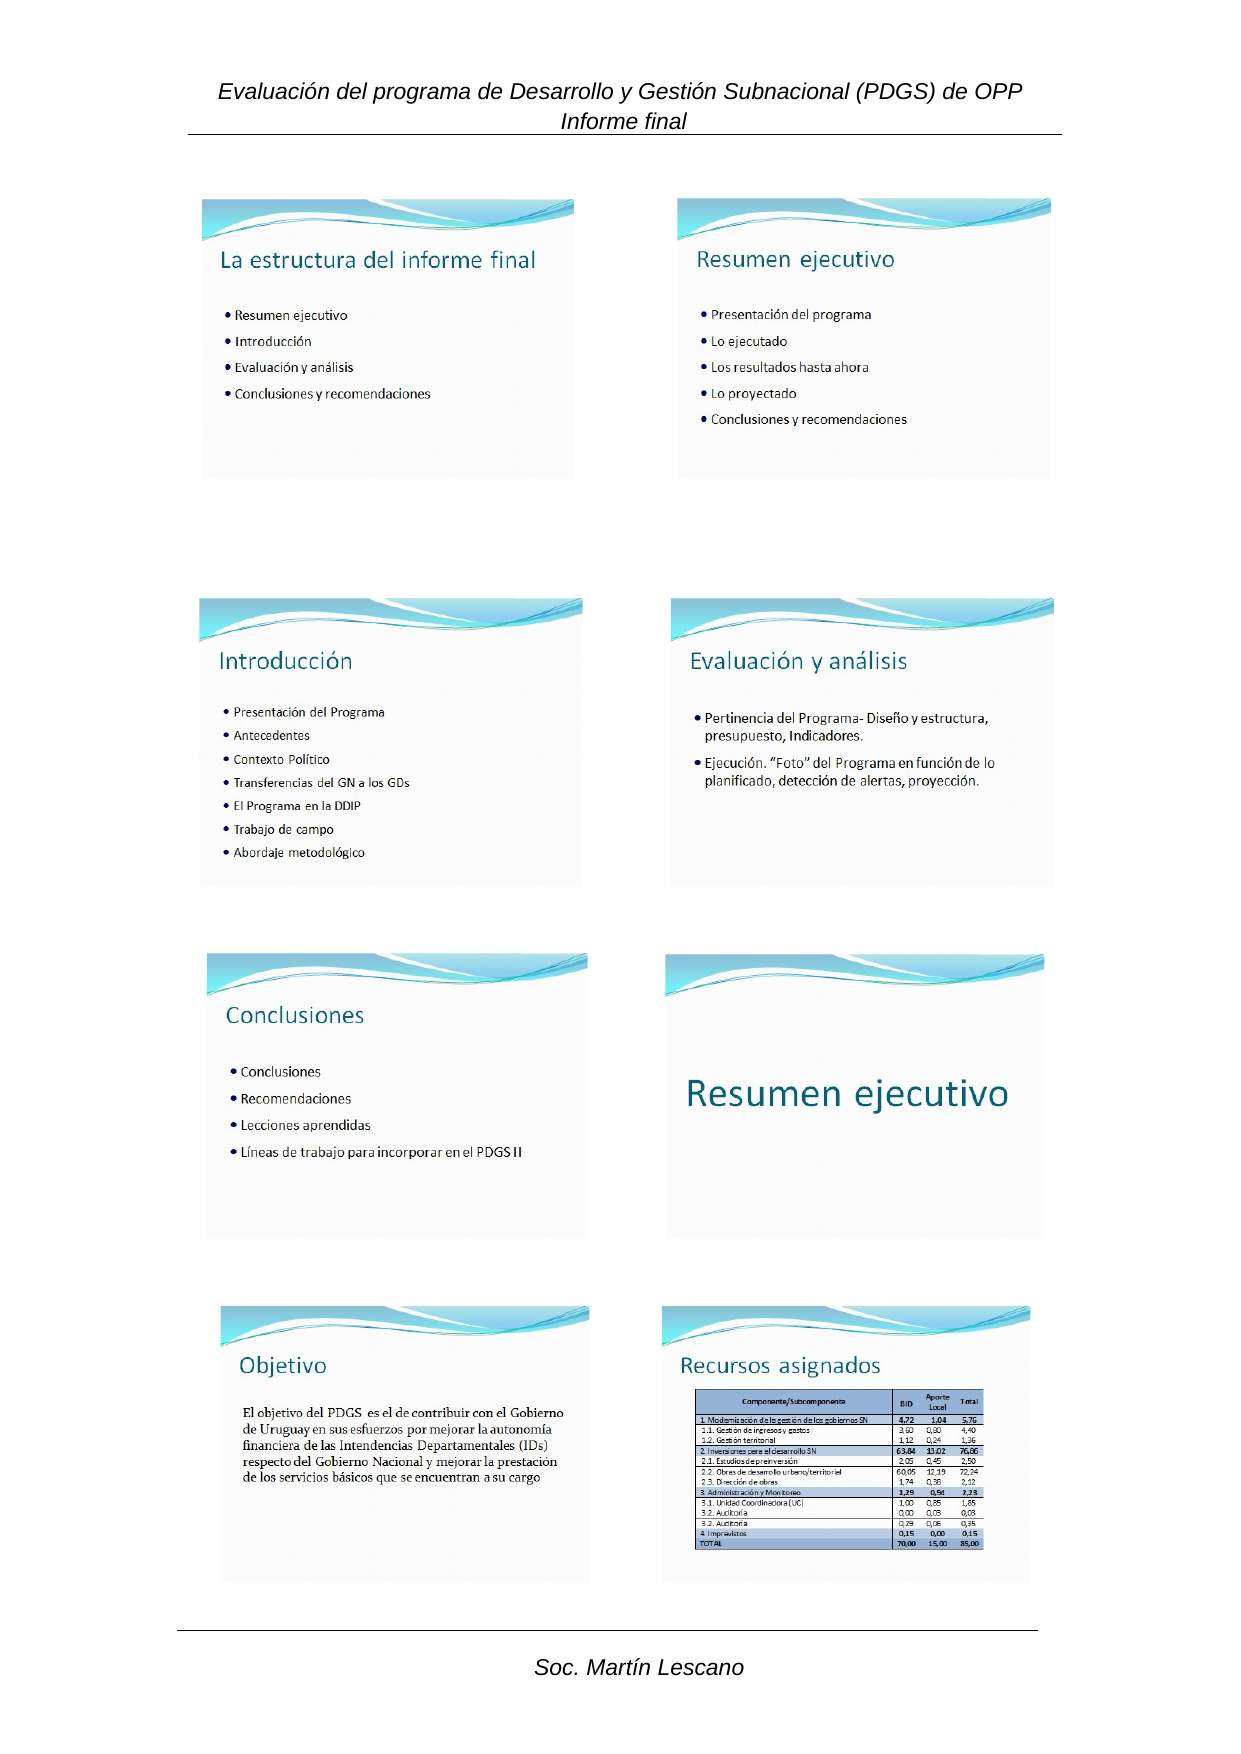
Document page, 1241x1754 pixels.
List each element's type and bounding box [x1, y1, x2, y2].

picture [220, 1306, 590, 1583]
picture [677, 198, 1051, 479]
picture [670, 598, 1054, 887]
picture [202, 199, 574, 479]
picture [661, 1306, 1031, 1583]
picture [665, 954, 1045, 1239]
picture [199, 598, 583, 887]
picture [206, 953, 588, 1239]
